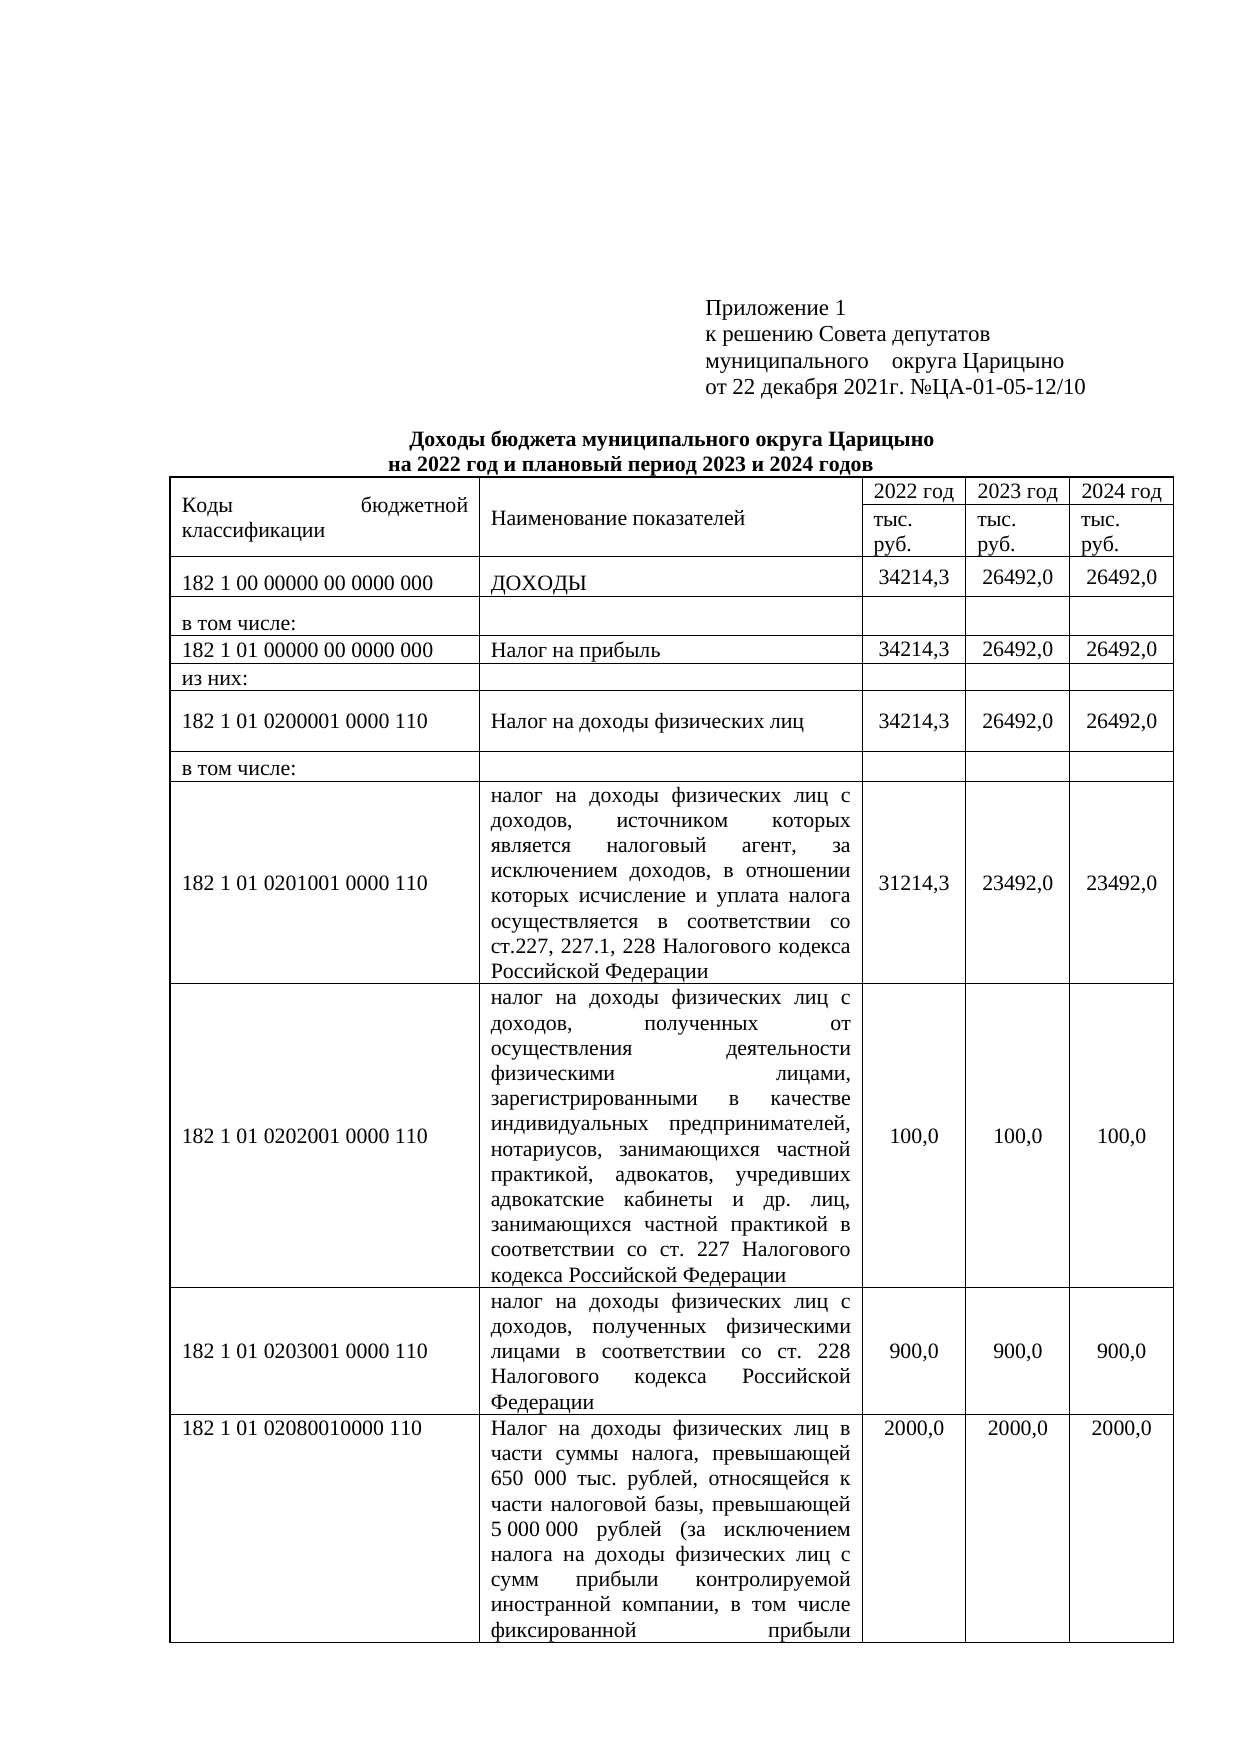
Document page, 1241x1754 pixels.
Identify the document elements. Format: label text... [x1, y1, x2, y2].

table_cell налог на доходы физических лиц с доходов, полученных от осуществления деятельности физическими лицами, зарегистрированными в качестве индивидуальных предпринимателей, нотариусов, занимающихся частной практикой, адвокатов, учредивших адвокатские кабинеты и др. лиц, занимающихся частной практикой в соответствии со ст. 227 Налогового кодекса Российской Федерации [480, 984, 862, 1287]
table_cell к решению Совета депутатов [100, 320, 1193, 347]
table_header Наименование показателей [480, 478, 862, 556]
table_cell 26492,0 [966, 691, 1069, 751]
table_cell 26492,0 [1070, 557, 1173, 596]
table_cell 23492,0 [1070, 782, 1173, 983]
table_cell 2000,0 [863, 1415, 965, 1642]
table_cell ДОХОДЫ [480, 557, 862, 596]
table_cell 23492,0 [966, 782, 1069, 983]
table_cell 182 1 01 0202001 0000 110 [171, 984, 479, 1287]
table_cell [863, 664, 965, 690]
table_cell 34214,3 [863, 691, 965, 751]
text Доходы бюджета муниципального округа Царицыно [177, 426, 1167, 451]
table_cell 34214,3 [863, 557, 965, 596]
table_cell [863, 597, 965, 635]
table_cell 2000,0 [1070, 1415, 1173, 1642]
table_cell 26492,0 [1070, 636, 1173, 662]
table_cell [1070, 597, 1173, 635]
table_cell 182 1 01 0200001 0000 110 [171, 691, 479, 751]
table_cell из них: [171, 664, 479, 690]
table_cell [480, 752, 862, 781]
table_cell [480, 664, 862, 690]
table_cell [863, 752, 965, 781]
table_cell 182 1 00 00000 00 0000 000 [171, 557, 479, 596]
table_cell 100,0 [966, 984, 1069, 1287]
table_cell в том числе: [171, 597, 479, 635]
table_cell [1070, 752, 1173, 781]
table_cell Налог на доходы физических лиц [480, 691, 862, 751]
table_cell 2000,0 [966, 1415, 1069, 1642]
table_cell Налог на прибыль [480, 636, 862, 662]
table_header 2023 год [966, 478, 1069, 503]
table_cell 26492,0 [1070, 691, 1173, 751]
table_cell [966, 752, 1069, 781]
text на 2022 год и плановый период 2023 и 2024 годов [177, 451, 1167, 476]
table_cell налог на доходы физических лиц с доходов, источником которых является налоговый агент, за исключением доходов, в отношении которых исчисление и уплата налога осуществляется в соответствии со ст.227, 227.1, 228 Налогового кодекса Российской Федерации [480, 782, 862, 983]
table_cell тыс. руб. [863, 505, 965, 556]
table_cell [966, 664, 1069, 690]
table_cell в том числе: [171, 752, 479, 781]
table_cell [1070, 664, 1173, 690]
table_cell 182 1 01 0201001 0000 110 [171, 782, 479, 983]
table_cell 26492,0 [966, 557, 1069, 596]
table_cell тыс. руб. [966, 505, 1069, 556]
table_header Коды бюджетной классификации [171, 478, 479, 556]
table_cell 26492,0 [966, 636, 1069, 662]
table_cell 100,0 [1070, 984, 1173, 1287]
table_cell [480, 1415, 862, 1642]
table_cell 182 1 01 0203001 0000 110 [171, 1288, 479, 1414]
table_cell 100,0 [863, 984, 965, 1287]
table_cell 900,0 [1070, 1288, 1173, 1414]
table_cell муниципального округа Царицыно от 22 декабря 2021г. №ЦА-01-05-12/10 [100, 347, 1193, 426]
table_cell [480, 597, 862, 635]
table_cell 900,0 [863, 1288, 965, 1414]
table_cell [966, 597, 1069, 635]
table_cell 31214,3 [863, 782, 965, 983]
table_cell 34214,3 [863, 636, 965, 662]
table_cell 900,0 [966, 1288, 1069, 1414]
table_header 2024 год [1070, 478, 1173, 503]
table_cell 182 1 01 00000 00 0000 000 [171, 636, 479, 662]
table_cell тыс. руб. [1070, 505, 1173, 556]
table_cell налог на доходы физических лиц с доходов, полученных физическими лицами в соответствии со ст. 228 Налогового кодекса Российской Федерации [480, 1288, 862, 1414]
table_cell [171, 1415, 479, 1642]
table_header 2022 год [863, 478, 965, 503]
table_header Приложение 1 [100, 294, 1193, 320]
